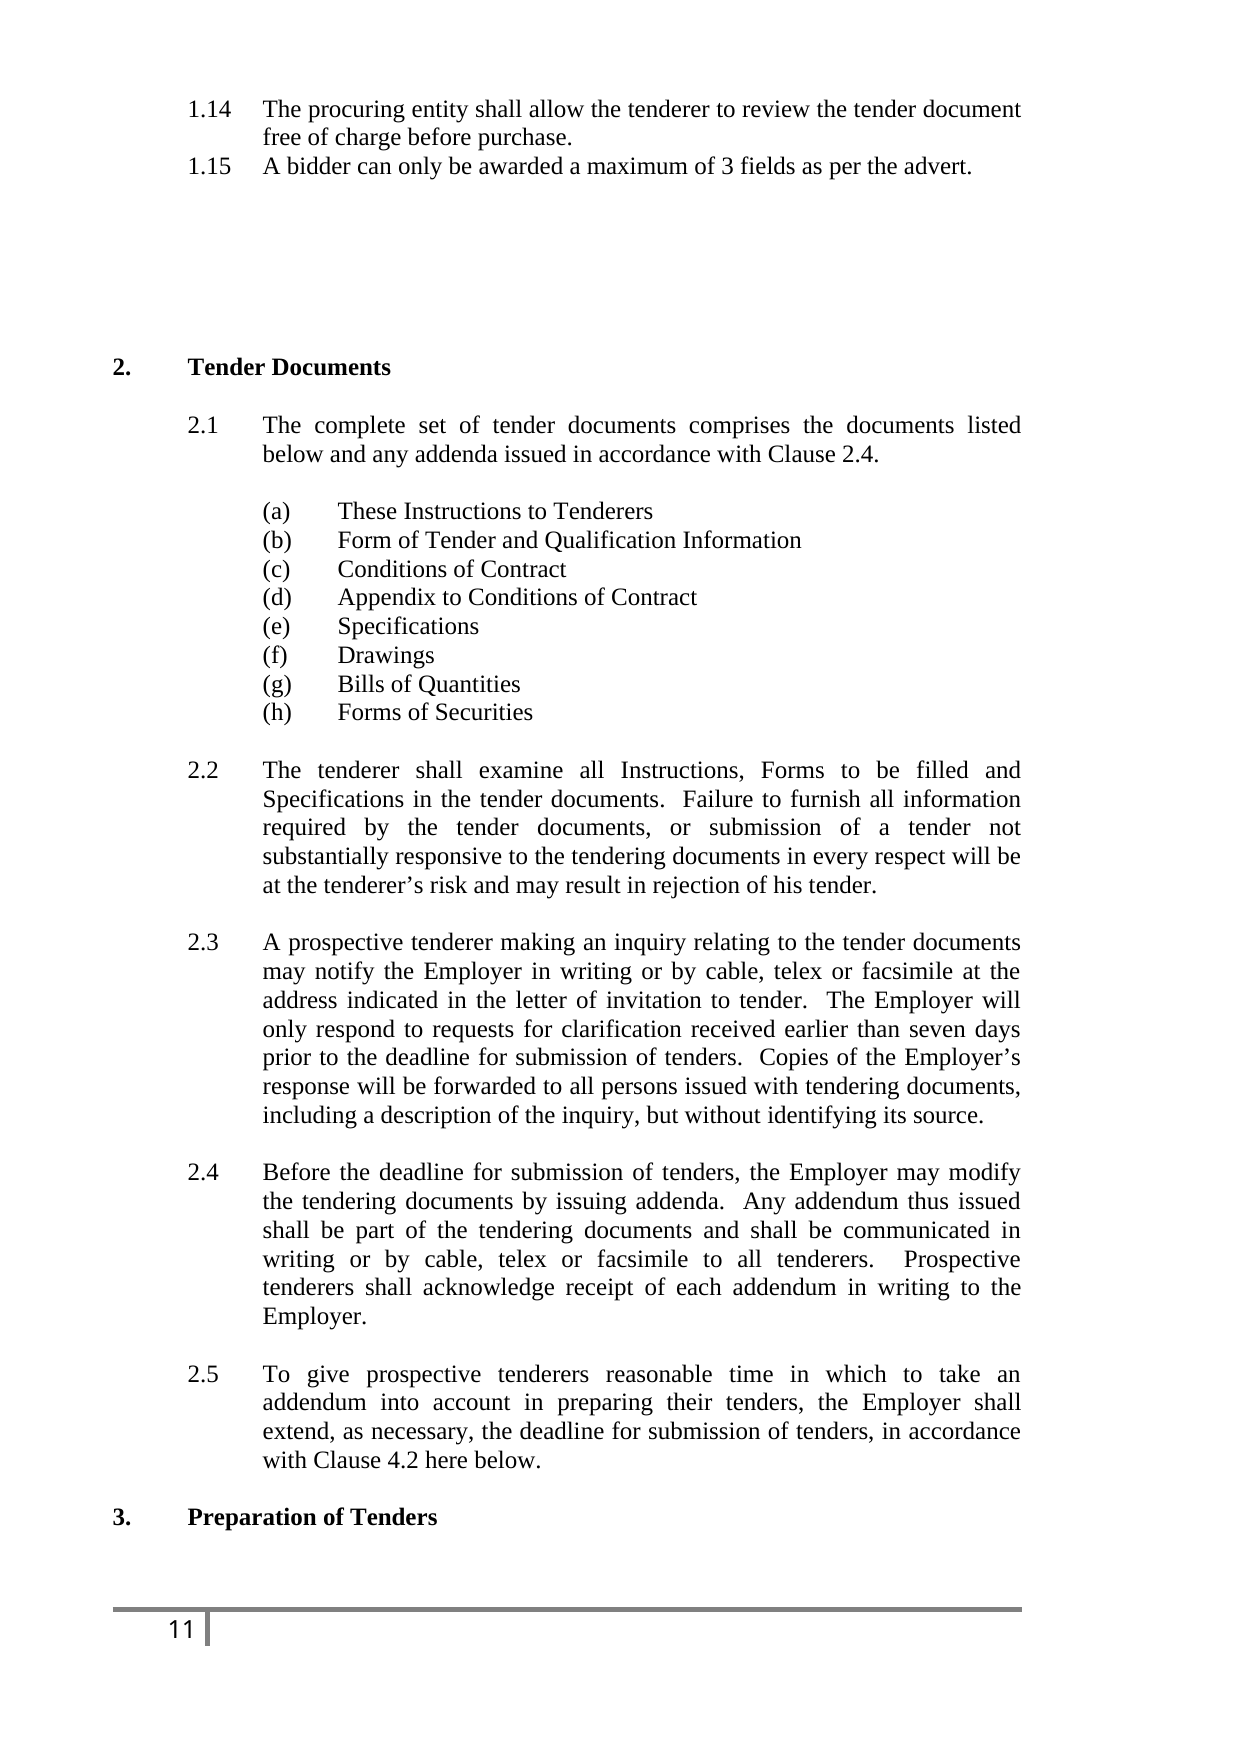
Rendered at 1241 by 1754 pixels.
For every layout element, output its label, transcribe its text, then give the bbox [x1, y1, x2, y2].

list These Instructions to Tenderers [262, 496, 1022, 525]
list The tenderer shall examine all Instructions, Forms to be filled and Specifications in the tender documents. Failure to furnish all information required by the tender documents, or submission of a tender not substantially responsive to the tendering documents in every respect will be at the tenderer’s risk and may result in rejection of his tender. [187, 755, 1022, 899]
list Form of Tender and Qualification Information [262, 525, 1022, 554]
list To give prospective tenderers reasonable time in which to take an addendum into account in preparing their tenders, the Employer shall extend, as necessary, the deadline for submission of tenders, in accordance with Clause 4.2 here below. [187, 1359, 1022, 1474]
list Bills of Quantities [262, 669, 1022, 697]
list Forms of Securities [262, 697, 1022, 726]
list Appendix to Conditions of Contract [262, 582, 1022, 611]
list Drawings [262, 640, 1022, 669]
list The procuring entity shall allow the tenderer to review the tender document free of charge before purchase. [187, 94, 1022, 151]
list The complete set of tender documents comprises the documents listed below and any addenda issued in accordance with Clause 2.4. [187, 410, 1022, 467]
list Specifications [262, 611, 1022, 640]
list A bidder can only be awarded a maximum of 3 fields as per the advert. [187, 151, 1022, 180]
list Before the deadline for submission of tenders, the Employer may modify the tendering documents by issuing addenda. Any addendum thus issued shall be part of the tendering documents and shall be communicated in writing or by cable, telex or facsimile to all tenderers. Prospective tenderers shall acknowledge receipt of each addendum in writing to the Employer. [187, 1157, 1022, 1330]
list Tender Documents [112, 352, 1022, 381]
list Preparation of Tenders [112, 1502, 1022, 1531]
list A prospective tenderer making an inquiry relating to the tender documents may notify the Employer in writing or by cable, telex or facsimile at the address indicated in the letter of invitation to tender. The Employer will only respond to requests for clarification received earlier than seven days prior to the deadline for submission of tenders. Copies of the Employer’s response will be forwarded to all persons issued with tendering documents, including a description of the inquiry, but without identifying its source. [187, 927, 1022, 1129]
list Conditions of Contract [262, 554, 1022, 582]
